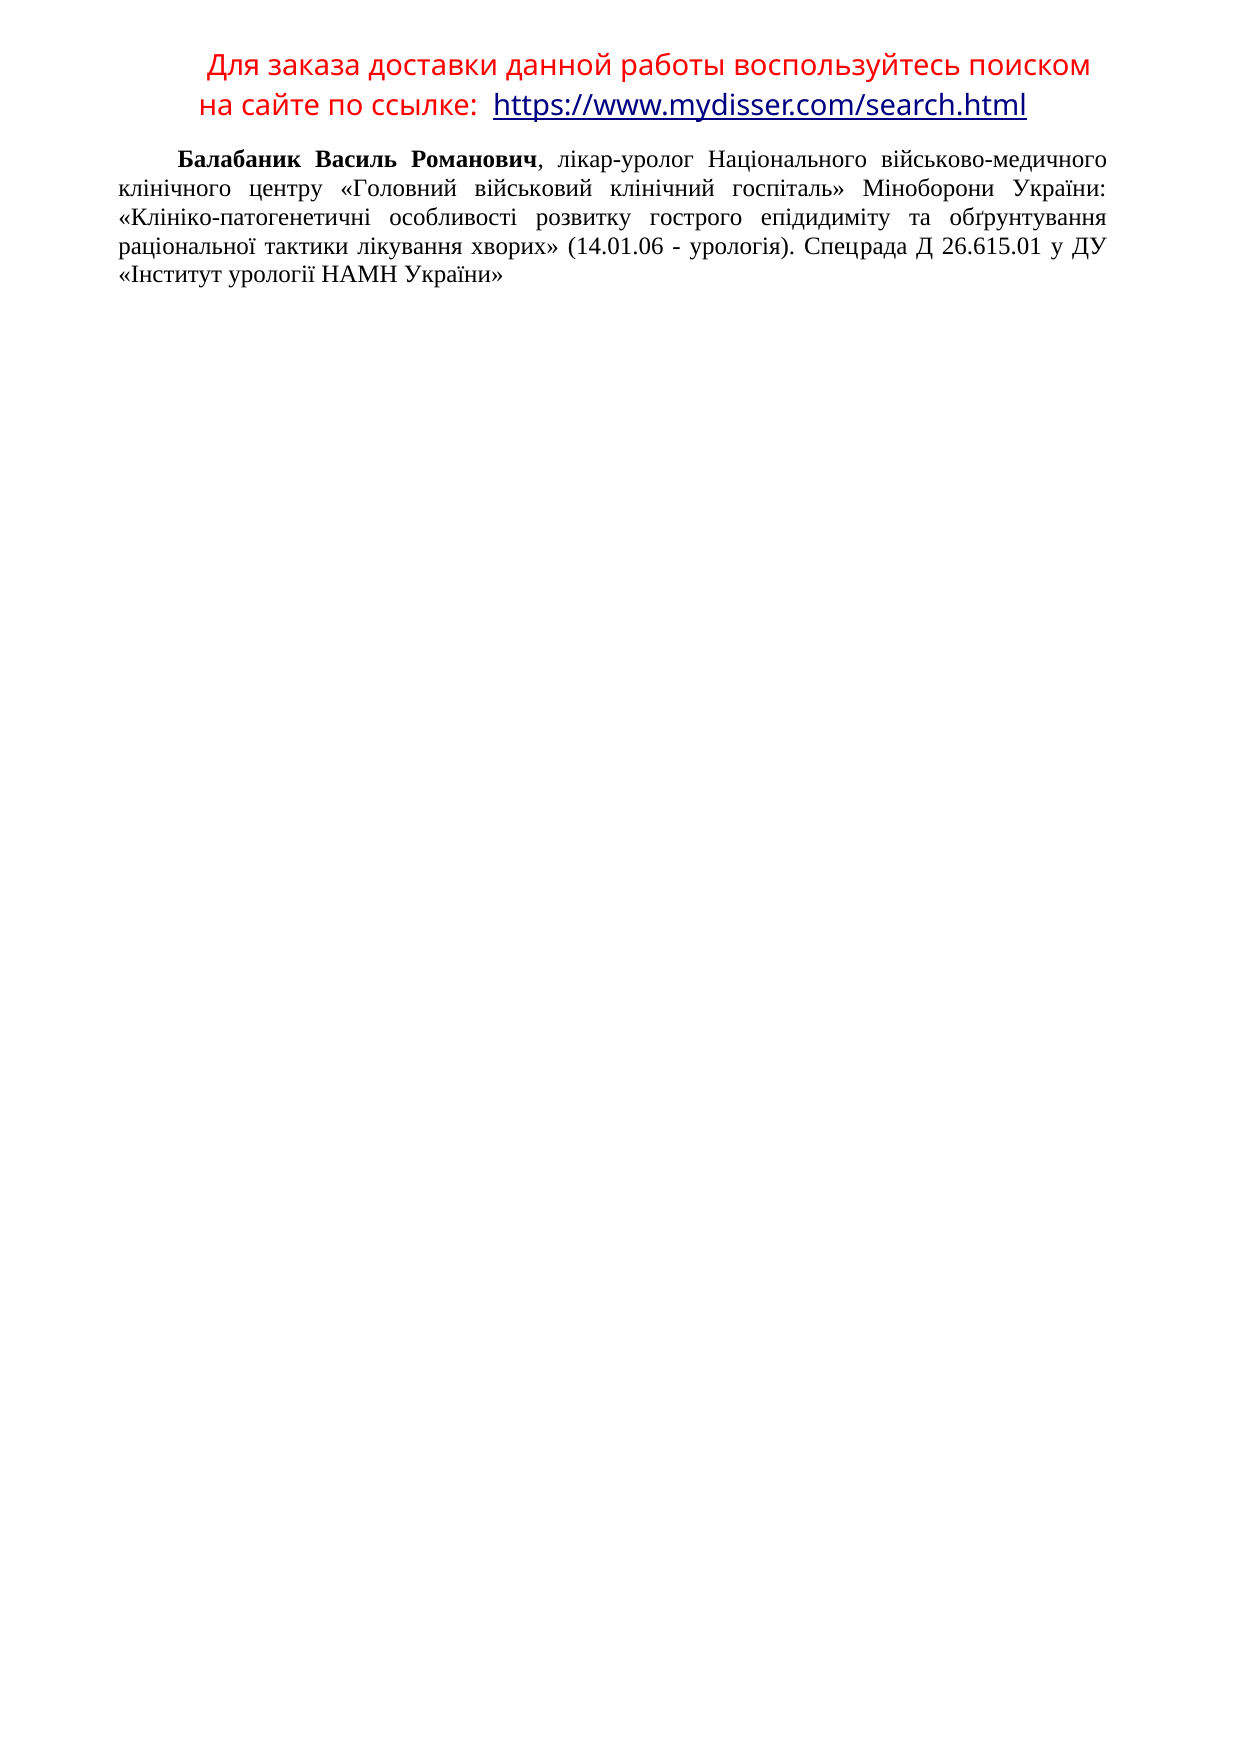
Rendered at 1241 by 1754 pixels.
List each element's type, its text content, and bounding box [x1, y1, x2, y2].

text Балабаник Василь Романович, лікар-уролог Національного військово-медичного клінічного центру «Головний військовий клінічний госпіталь» Міноборони України: «Клініко-патогенетичні особливості розвитку гострого епідидиміту та обґрунтування раціональної тактики лікування хворих» (14.01.06 - урологія). Спецрада Д 26.615.01 у ДУ «Інститут урології НАМН України» [118, 144, 1107, 288]
